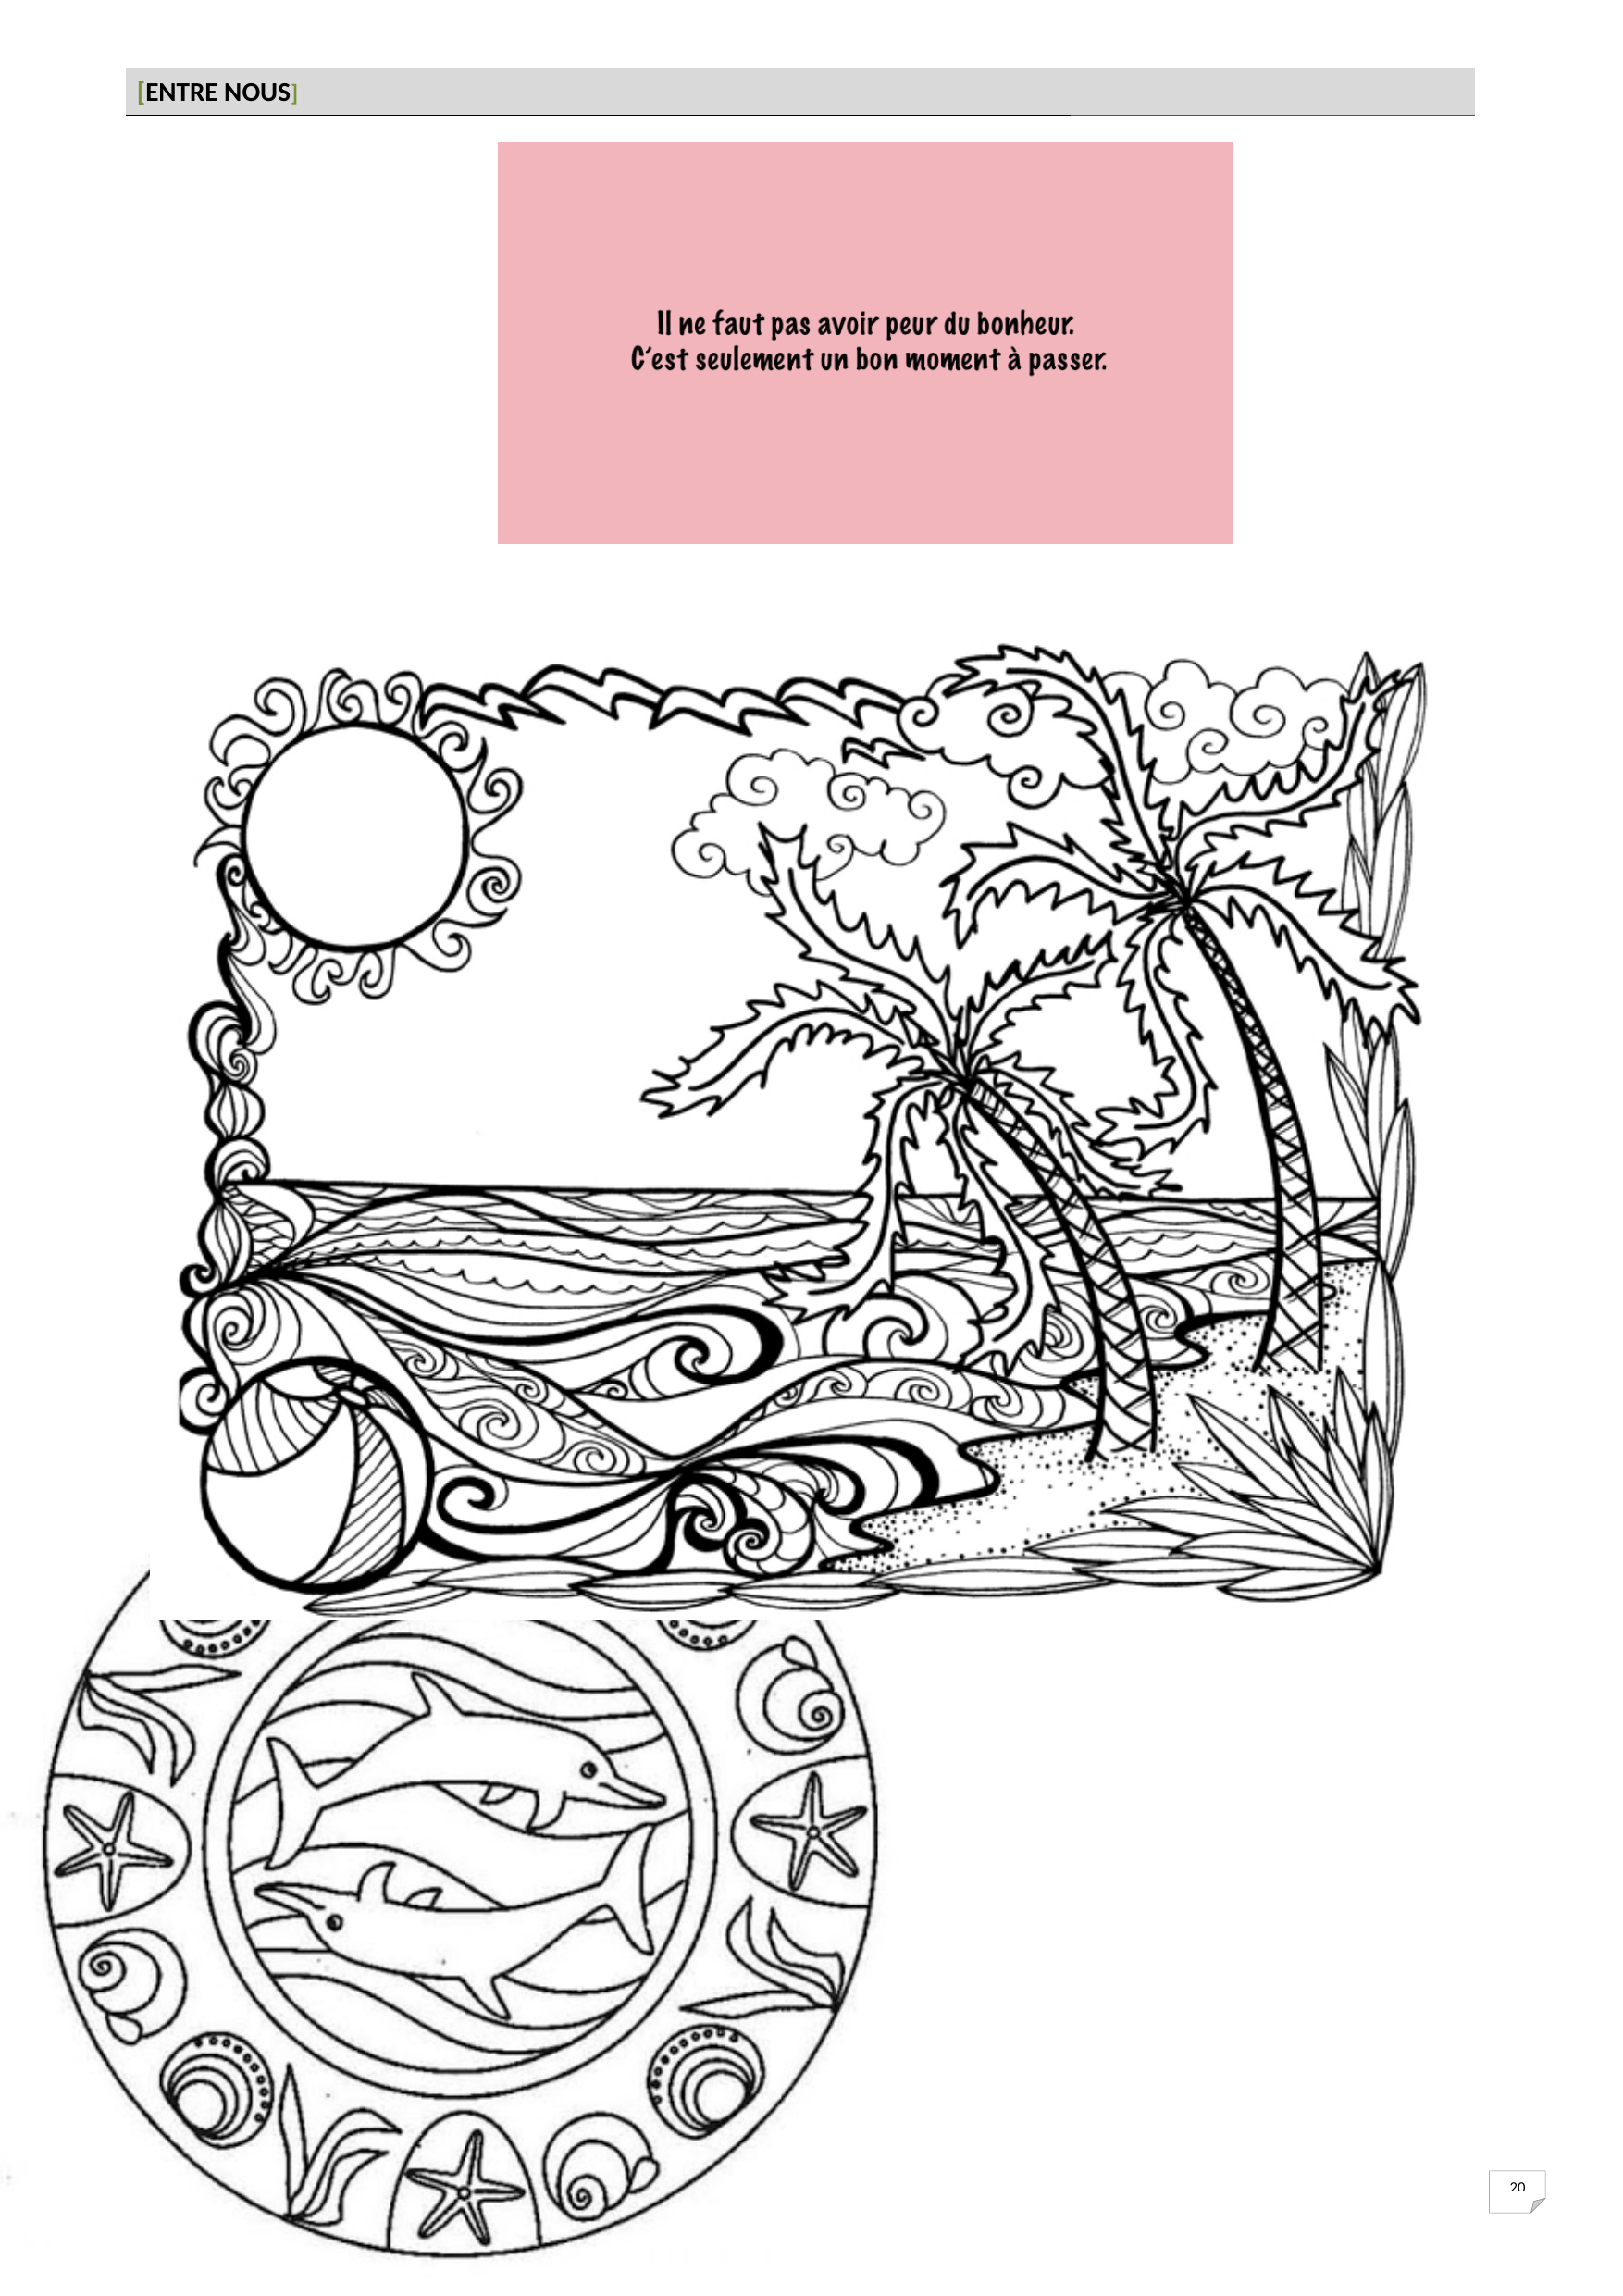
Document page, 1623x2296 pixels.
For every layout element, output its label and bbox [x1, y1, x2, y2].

picture [498, 142, 1233, 544]
picture [0, 640, 1449, 2294]
